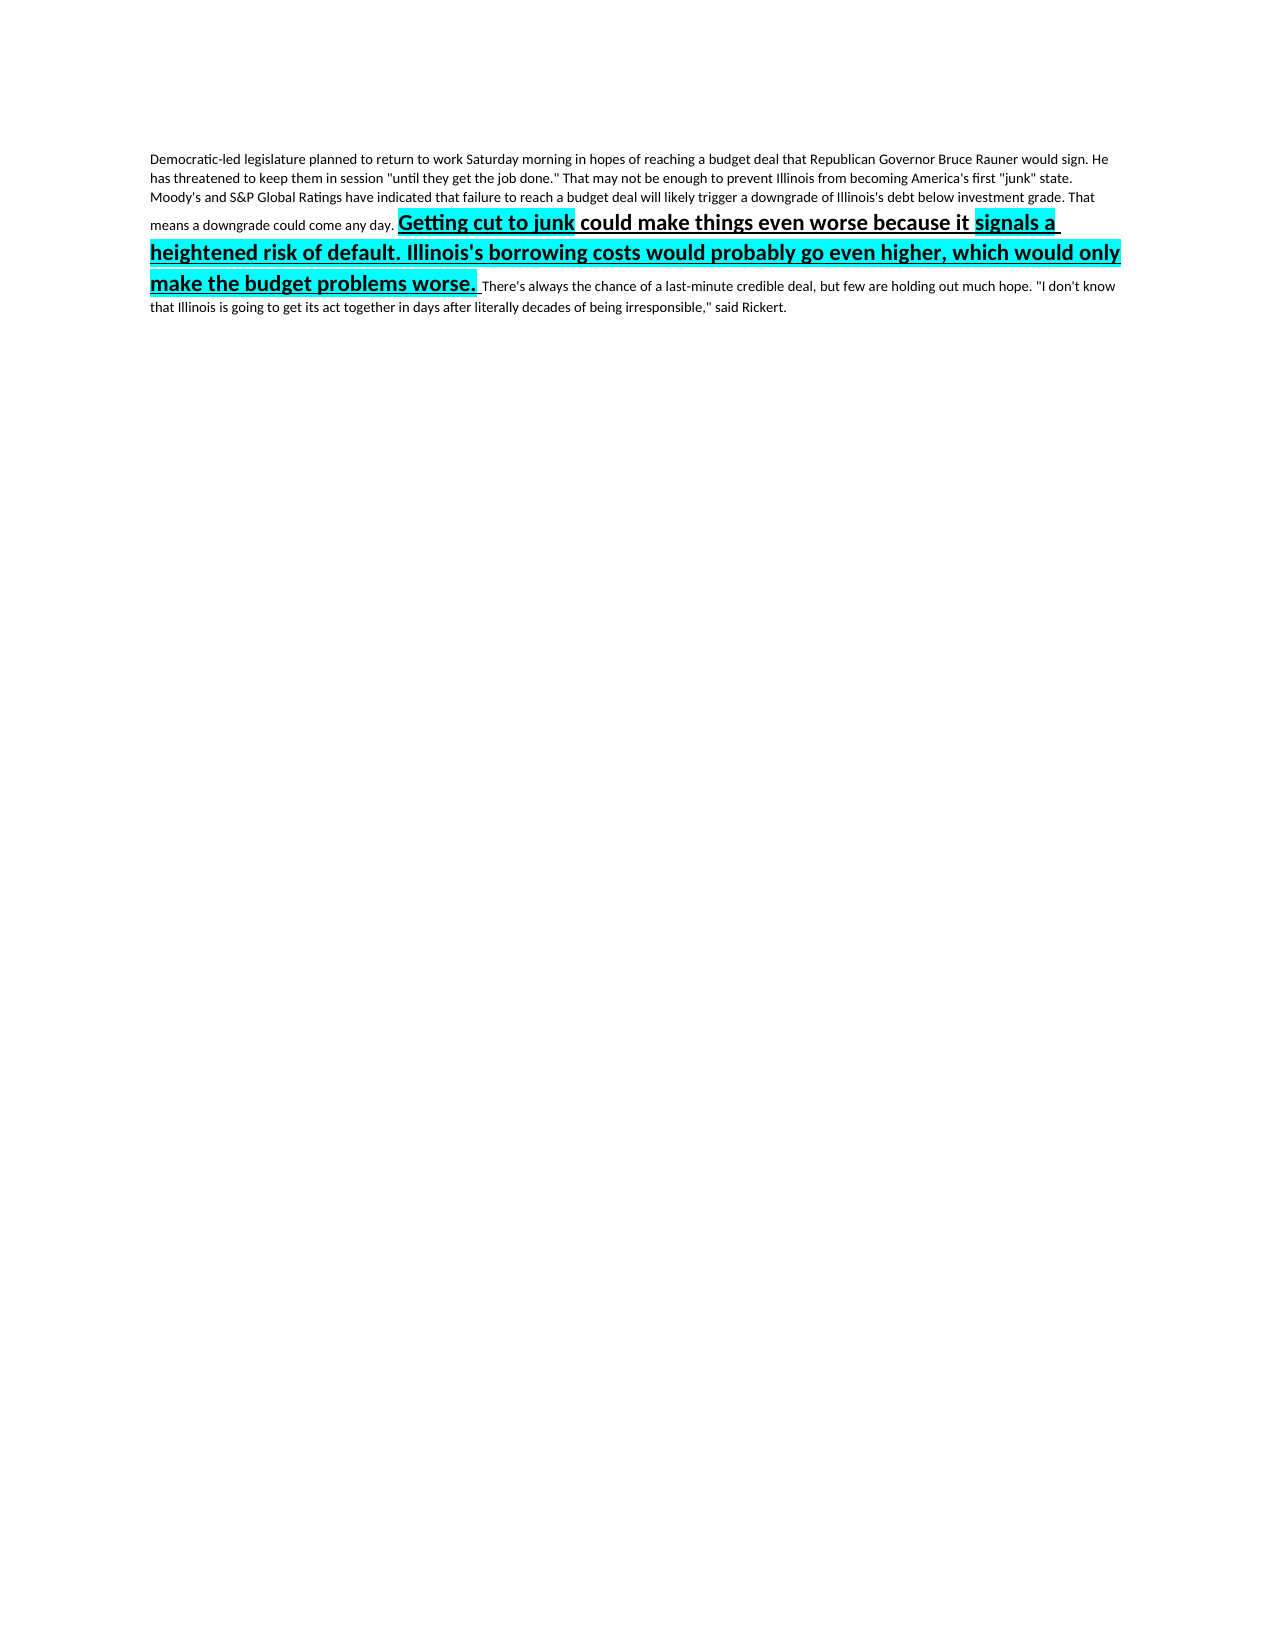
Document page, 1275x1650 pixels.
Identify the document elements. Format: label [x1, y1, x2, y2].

text [150, 150, 1125, 316]
